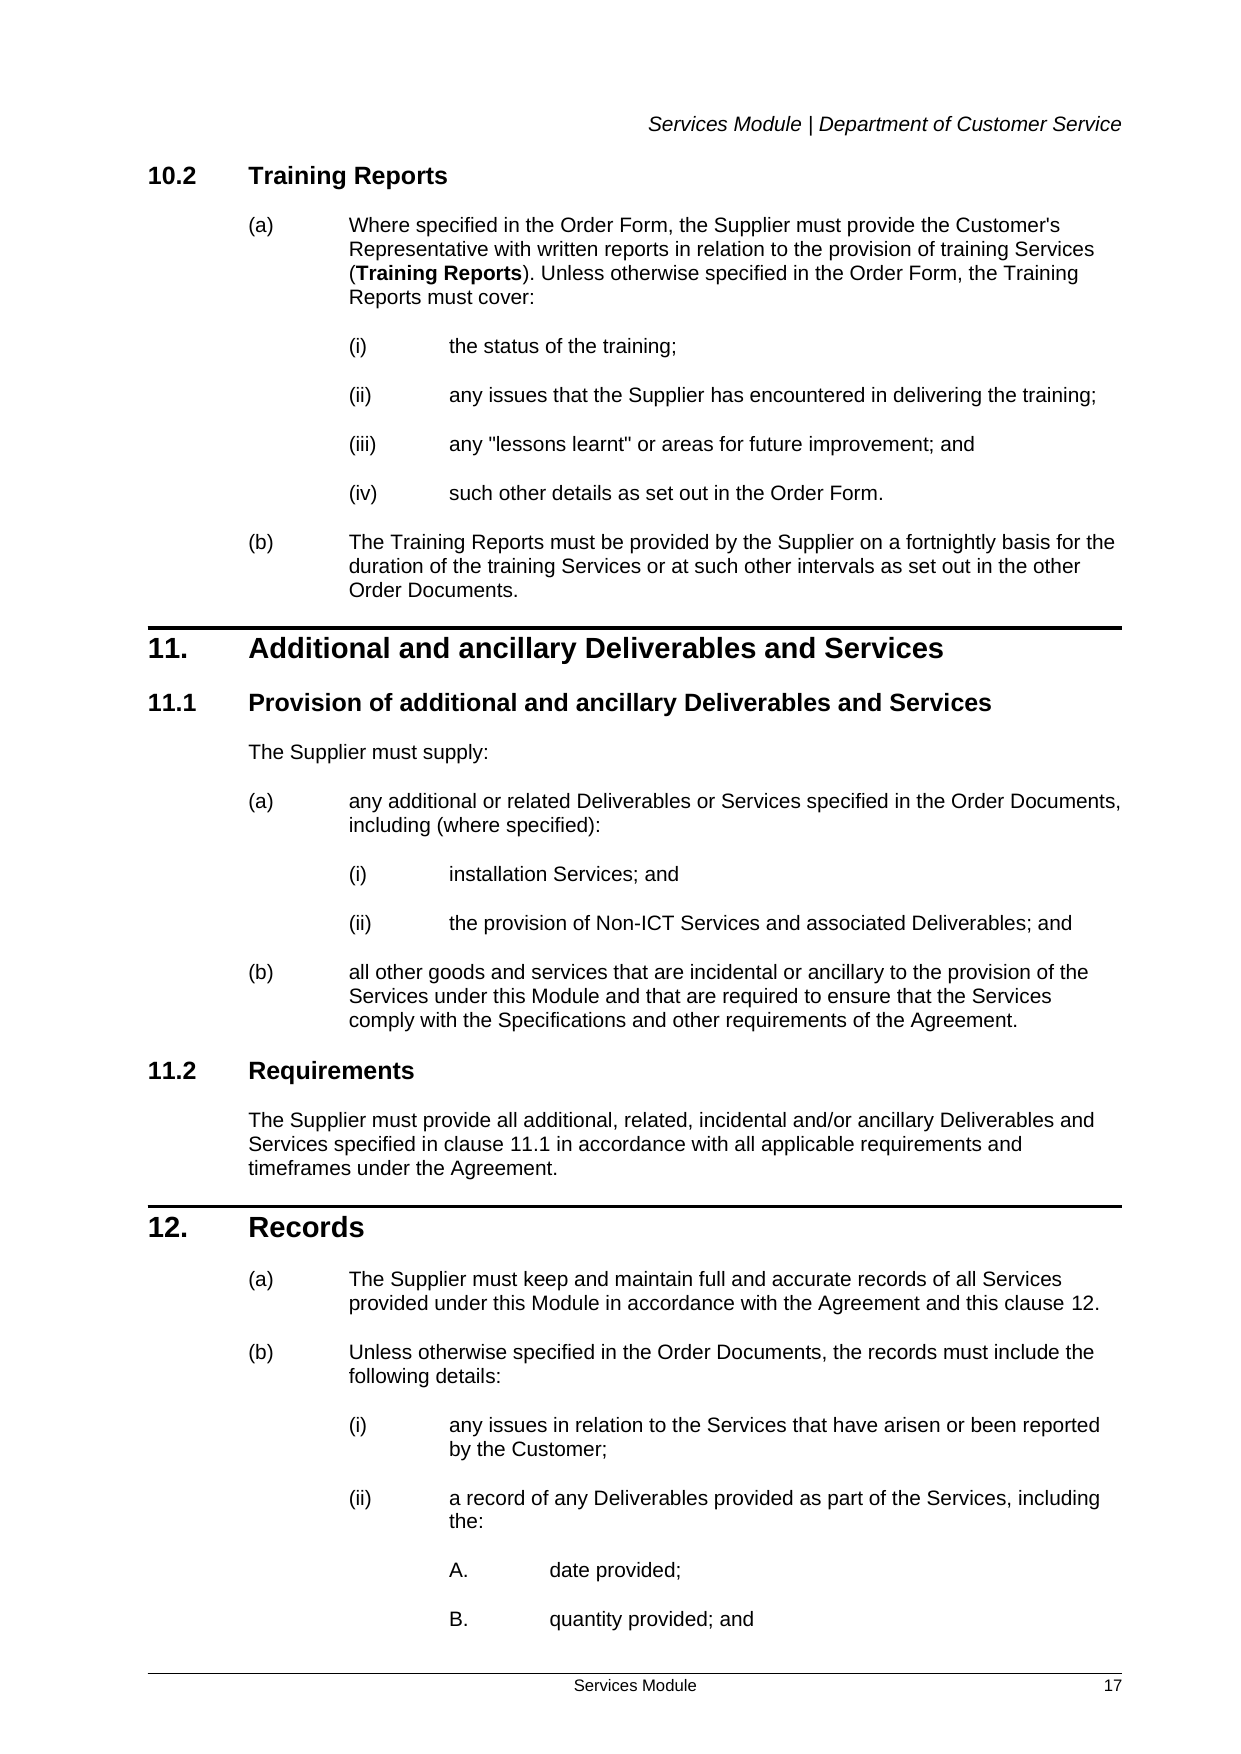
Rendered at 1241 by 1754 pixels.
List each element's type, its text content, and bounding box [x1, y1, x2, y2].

subtitle any additional or related Deliverables or Services specified in the Order Documents, including (where specified): [248, 789, 1122, 837]
subtitle Additional and ancillary Deliverables and Services [148, 630, 1122, 665]
text The Supplier must provide all additional, related, incidental and/or ancillary Deliverables and Services specified in clause 11.1 in accordance with all applicable requirements and timeframes under the Agreement. [248, 1108, 1122, 1180]
subtitle The Training Reports must be provided by the Supplier on a fortnightly basis for the duration of the training Services or at such other intervals as set out in the other Order Documents. [248, 529, 1122, 601]
subtitle any issues in relation to the Services that have arisen or been reported by the Customer; [348, 1412, 1122, 1460]
subtitle The Supplier must keep and maintain full and accurate records of all Services provided under this Module in accordance with the Agreement and this clause 12. [248, 1267, 1122, 1314]
subtitle any "lessons learnt" or areas for future improvement; and [348, 432, 1122, 456]
subtitle a record of any Deliverables provided as part of the Services, including the: [348, 1485, 1122, 1533]
subtitle Provision of additional and ancillary Deliverables and Services [148, 688, 1122, 717]
subtitle installation Services; and [348, 862, 1122, 886]
subtitle Requirements [148, 1056, 1122, 1085]
subtitle any issues that the Supplier has encountered in delivering the training; [348, 383, 1122, 407]
subtitle such other details as set out in the Order Form. [348, 481, 1122, 504]
subtitle Records [148, 1208, 1122, 1244]
subtitle Training Reports [148, 161, 1122, 190]
subtitle Where specified in the Order Form, the Supplier must provide the Customer's Representative with written reports in relation to the provision of training Services (Training Reports). Unless otherwise specified in the Order Form, the Training Reports must cover: [248, 213, 1122, 309]
subtitle date provided; [449, 1558, 1122, 1582]
subtitle all other goods and services that are incidental or ancillary to the provision of the Services under this Module and that are required to ensure that the Services comply with the Specifications and other requirements of the Agreement. [248, 959, 1122, 1031]
subtitle quantity provided; and [449, 1607, 1122, 1631]
subtitle Unless otherwise specified in the Order Documents, the records must include the following details: [248, 1339, 1122, 1387]
subtitle the status of the training; [348, 334, 1122, 358]
subtitle the provision of Non-ICT Services and associated Deliverables; and [348, 911, 1122, 934]
subtitle The Supplier must supply: [248, 740, 1122, 764]
